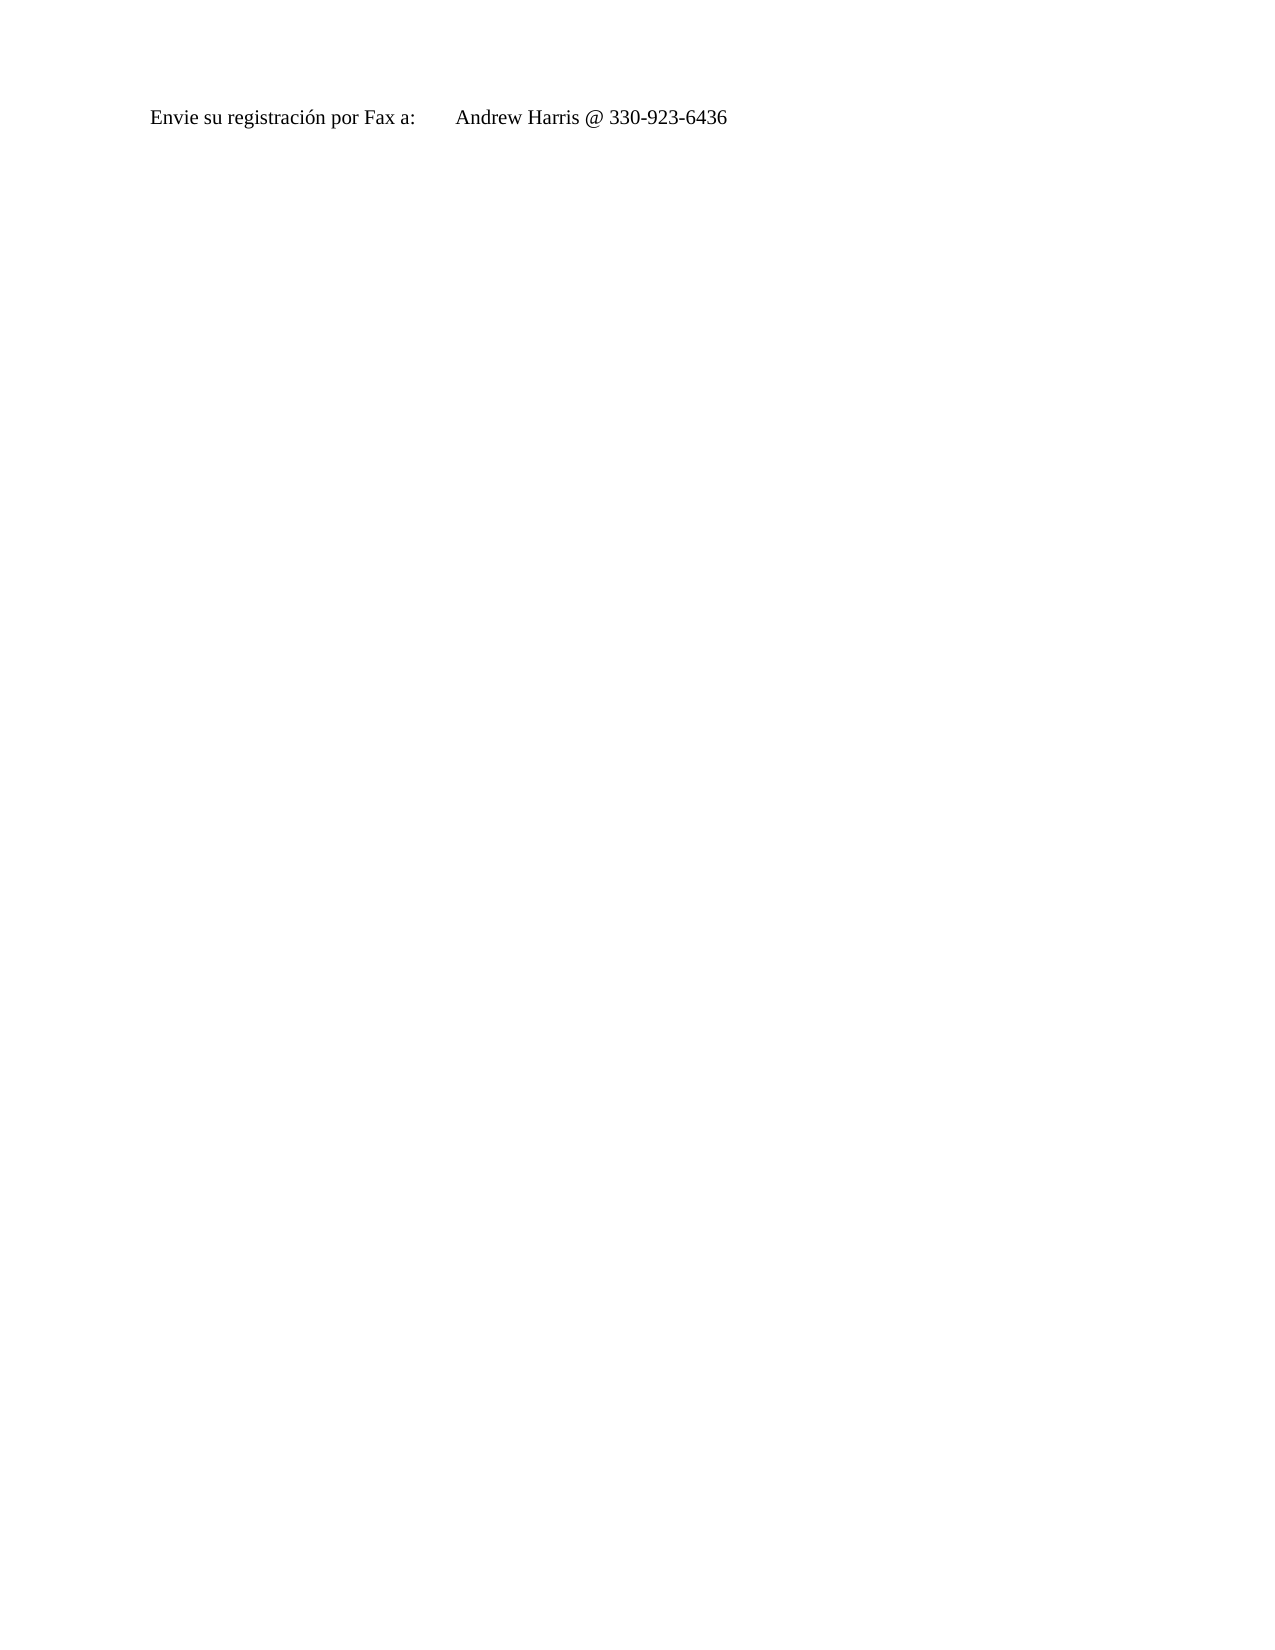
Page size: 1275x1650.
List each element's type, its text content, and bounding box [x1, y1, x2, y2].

text Envie su registración por Fax a: Andrew Harris @ 330-923-6436 [150, 105, 1125, 129]
